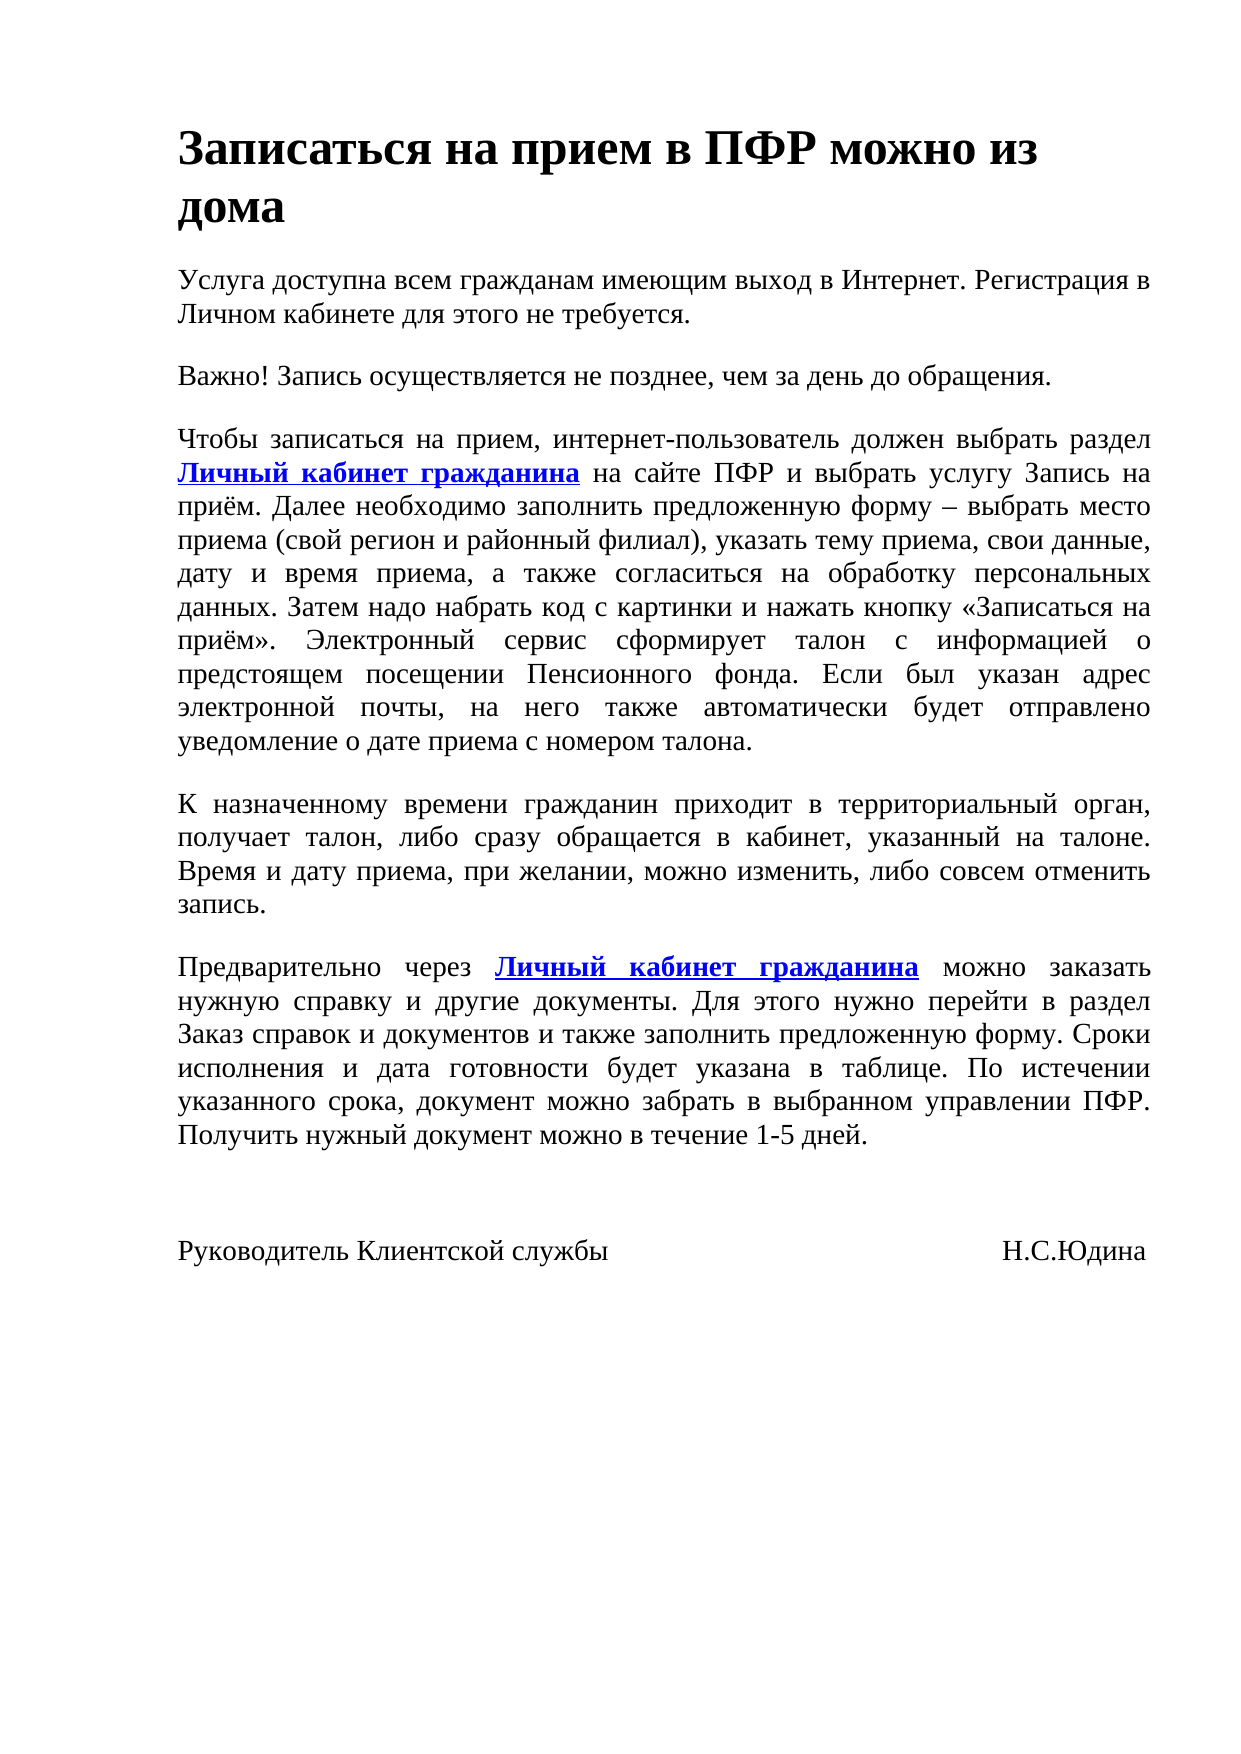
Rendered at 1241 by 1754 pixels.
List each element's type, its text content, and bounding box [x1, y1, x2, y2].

text Услуга доступна всем гражданам имеющим выход в Интернет. Регистрация в Личном кабинете для этого не требуется. [177, 262, 1152, 329]
text Важно! Запись осуществляется не позднее, чем за день до обращения. [177, 358, 1152, 392]
text Предварительно через Личный кабинет гражданина можно заказать нужную справку и другие документы. Для этого нужно перейти в раздел Заказ справок и документов и также заполнить предложенную форму. Сроки исполнения и дата готовности будет указана в таблице. По истечении указанного срока, документ можно забрать в выбранном управлении ПФР. Получить нужный документ можно в течение 1-5 дней. [177, 949, 1152, 1150]
text К назначенному времени гражданин приходит в территориальный орган, получает талон, либо сразу обращается в кабинет, указанный на талоне. Время и дату приема, при желании, можно изменить, либо совсем отменить запись. [177, 786, 1152, 920]
text Руководитель Клиентской службы Н.С.Юдина [177, 1233, 1152, 1266]
text Чтобы записаться на прием, интернет-пользователь должен выбрать раздел Личный кабинет гражданина на сайте ПФР и выбрать услугу Запись на приём. Далее необходимо заполнить предложенную форму – выбрать место приема (свой регион и районный филиал), указать тему приема, свои данные, дату и время приема, а также согласиться на обработку персональных данных. Затем надо набрать код с картинки и нажать кнопку «Записаться на приём». Электронный сервис сформирует талон с информацией о предстоящем посещении Пенсионного фонда. Если был указан адрес электронной почты, на него также автоматически будет отправлено уведомление о дате приема с номером талона. [177, 421, 1152, 757]
text Записаться на прием в ПФР можно из дома [177, 118, 1152, 233]
